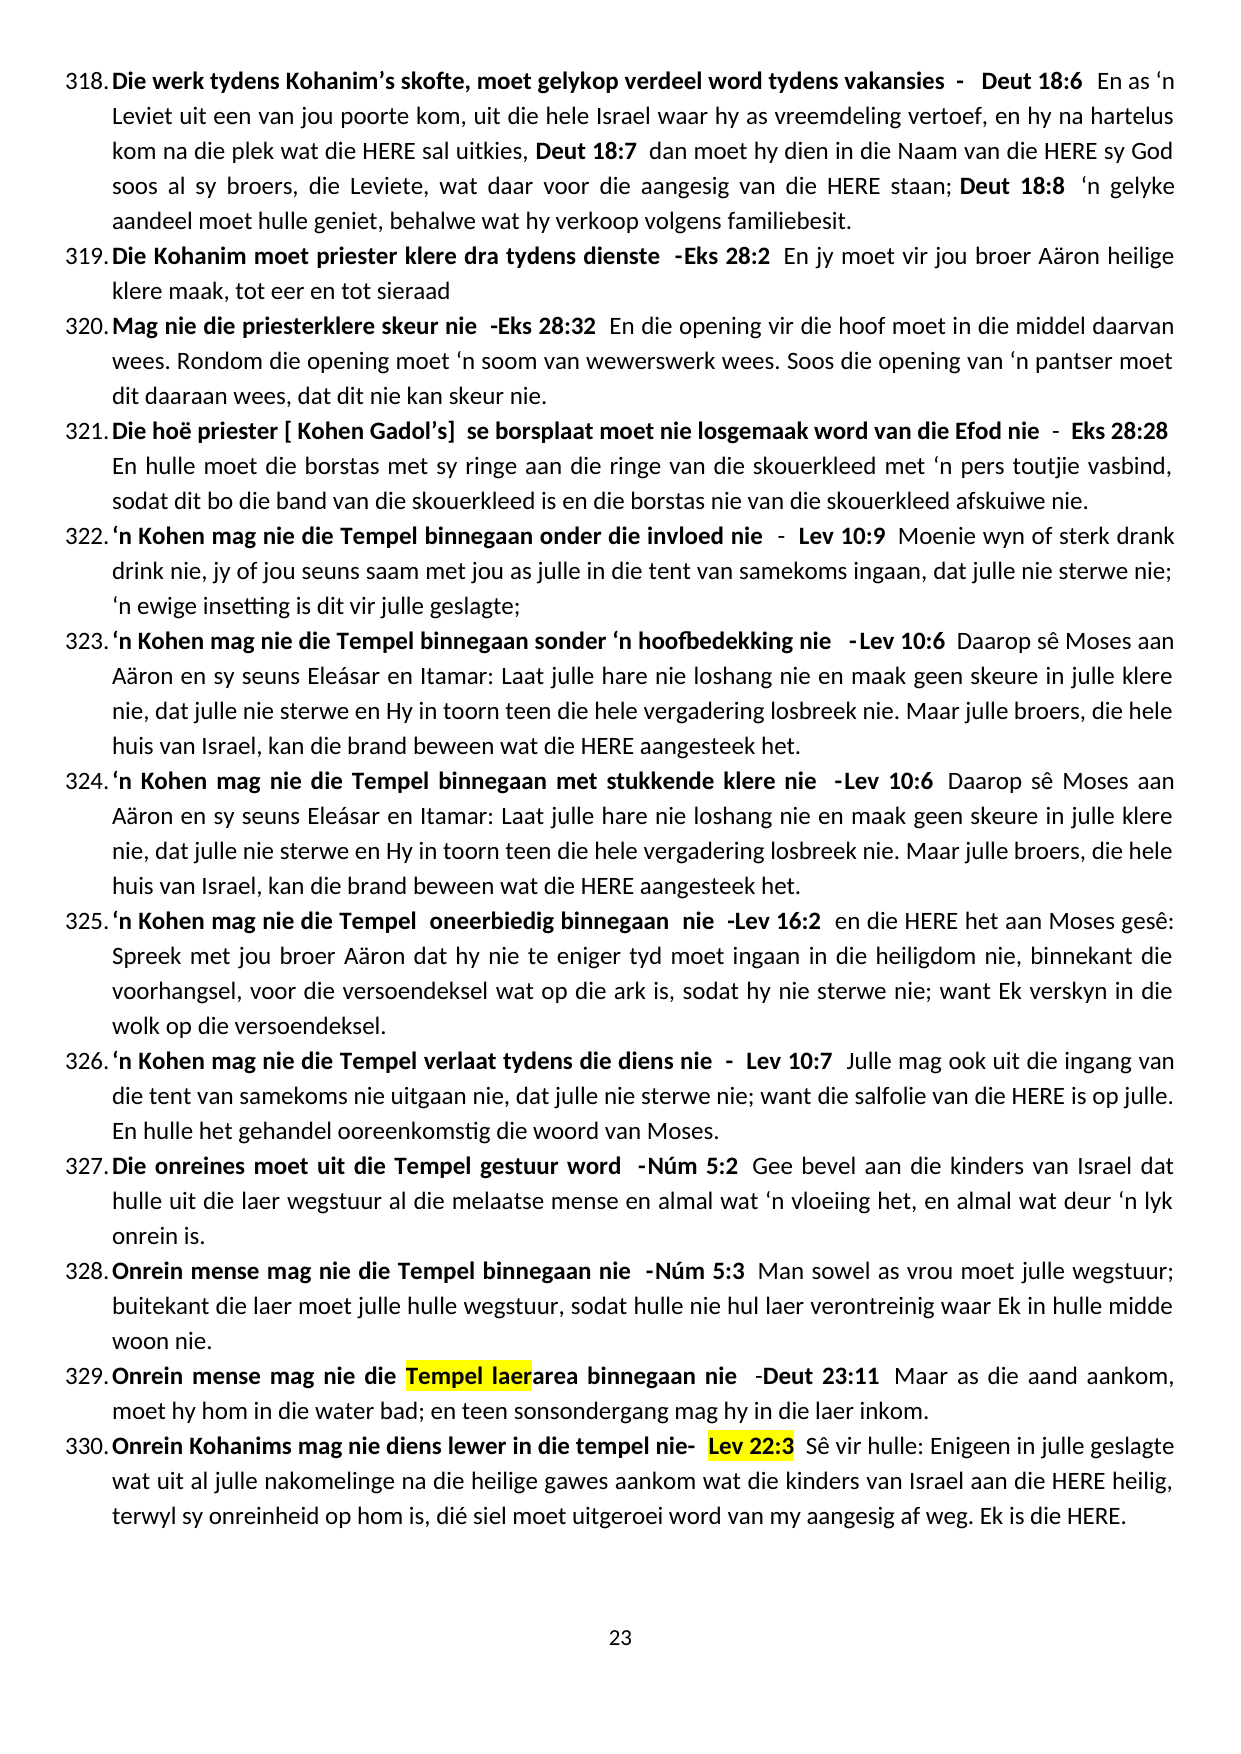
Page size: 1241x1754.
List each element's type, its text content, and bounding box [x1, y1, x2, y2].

list ‘n Kohen mag nie die Tempel binnegaan met stukkende klere nie -Lev 10:6 Daarop sê Moses aan Aäron en sy seuns Eleásar en Itamar: Laat julle hare nie loshang nie en maak geen skeure in julle klere nie, dat julle nie sterwe en Hy in toorn teen die hele vergadering losbreek nie. Maar julle broers, die hele huis van Israel, kan die brand beween wat die HERE aangesteek het. [65, 765, 1175, 901]
list Die hoë priester [ Kohen Gadol’s] se borsplaat moet nie losgemaak word van die Efod nie - Eks 28:28 En hulle moet die borstas met sy ringe aan die ringe van die skouerkleed met ‘n pers toutjie vasbind, sodat dit bo die band van die skouerkleed is en die borstas nie van die skouerkleed afskuiwe nie. [65, 415, 1175, 516]
list Onrein Kohanims mag nie diens lewer in die tempel nie- Lev 22:3 Sê vir hulle: Enigeen in julle geslagte wat uit al julle nakomelinge na die heilige gawes aankom wat die kinders van Israel aan die HERE heilig, terwyl sy onreinheid op hom is, dié siel moet uitgeroei word van my aangesig af weg. Ek is die HERE. [65, 1430, 1175, 1531]
list ‘n Kohen mag nie die Tempel binnegaan onder die invloed nie - Lev 10:9 Moenie wyn of sterk drank drink nie, jy of jou seuns saam met jou as julle in die tent van samekoms ingaan, dat julle nie sterwe nie; ‘n ewige insetting is dit vir julle geslagte; [65, 520, 1175, 621]
list Die onreines moet uit die Tempel gestuur word -Núm 5:2 Gee bevel aan die kinders van Israel dat hulle uit die laer wegstuur al die melaatse mense en almal wat ‘n vloeiing het, en almal wat deur ‘n lyk onrein is. [65, 1150, 1175, 1251]
list ‘n Kohen mag nie die Tempel oneerbiedig binnegaan nie -Lev 16:2 en die HERE het aan Moses gesê: Spreek met jou broer Aäron dat hy nie te eniger tyd moet ingaan in die heiligdom nie, binnekant die voorhangsel, voor die versoendeksel wat op die ark is, sodat hy nie sterwe nie; want Ek verskyn in die wolk op die versoendeksel. [65, 905, 1175, 1041]
list ‘n Kohen mag nie die Tempel binnegaan sonder ‘n hoofbedekking nie -Lev 10:6 Daarop sê Moses aan Aäron en sy seuns Eleásar en Itamar: Laat julle hare nie loshang nie en maak geen skeure in julle klere nie, dat julle nie sterwe en Hy in toorn teen die hele vergadering losbreek nie. Maar julle broers, die hele huis van Israel, kan die brand beween wat die HERE aangesteek het. [65, 625, 1175, 761]
list ‘n Kohen mag nie die Tempel verlaat tydens die diens nie - Lev 10:7 Julle mag ook uit die ingang van die tent van samekoms nie uitgaan nie, dat julle nie sterwe nie; want die salfolie van die HERE is op julle. En hulle het gehandel ooreenkomstig die woord van Moses. [65, 1045, 1175, 1146]
list Onrein mense mag nie die Tempel laerarea binnegaan nie -Deut 23:11 Maar as die aand aankom, moet hy hom in die water bad; en teen sonsondergang mag hy in die laer inkom. [65, 1360, 1175, 1426]
list Die Kohanim moet priester klere dra tydens dienste -Eks 28:2 En jy moet vir jou broer Aäron heilige klere maak, tot eer en tot sieraad [65, 240, 1175, 306]
list Mag nie die priesterklere skeur nie -Eks 28:32 En die opening vir die hoof moet in die middel daarvan wees. Rondom die opening moet ‘n soom van wewerswerk wees. Soos die opening van ‘n pantser moet dit daaraan wees, dat dit nie kan skeur nie. [65, 310, 1175, 411]
list Onrein mense mag nie die Tempel binnegaan nie -Núm 5:3 Man sowel as vrou moet julle wegstuur; buitekant die laer moet julle hulle wegstuur, sodat hulle nie hul laer verontreinig waar Ek in hulle midde woon nie. [65, 1255, 1175, 1356]
list Die werk tydens Kohanim’s skofte, moet gelykop verdeel word tydens vakansies - Deut 18:6 En as ‘n Leviet uit een van jou poorte kom, uit die hele Israel waar hy as vreemdeling vertoef, en hy na hartelus kom na die plek wat die HERE sal uitkies, Deut 18:7 dan moet hy dien in die Naam van die HERE sy God soos al sy broers, die Leviete, wat daar voor die aangesig van die HERE staan; Deut 18:8 ‘n gelyke aandeel moet hulle geniet, behalwe wat hy verkoop volgens familiebesit. [65, 65, 1175, 236]
